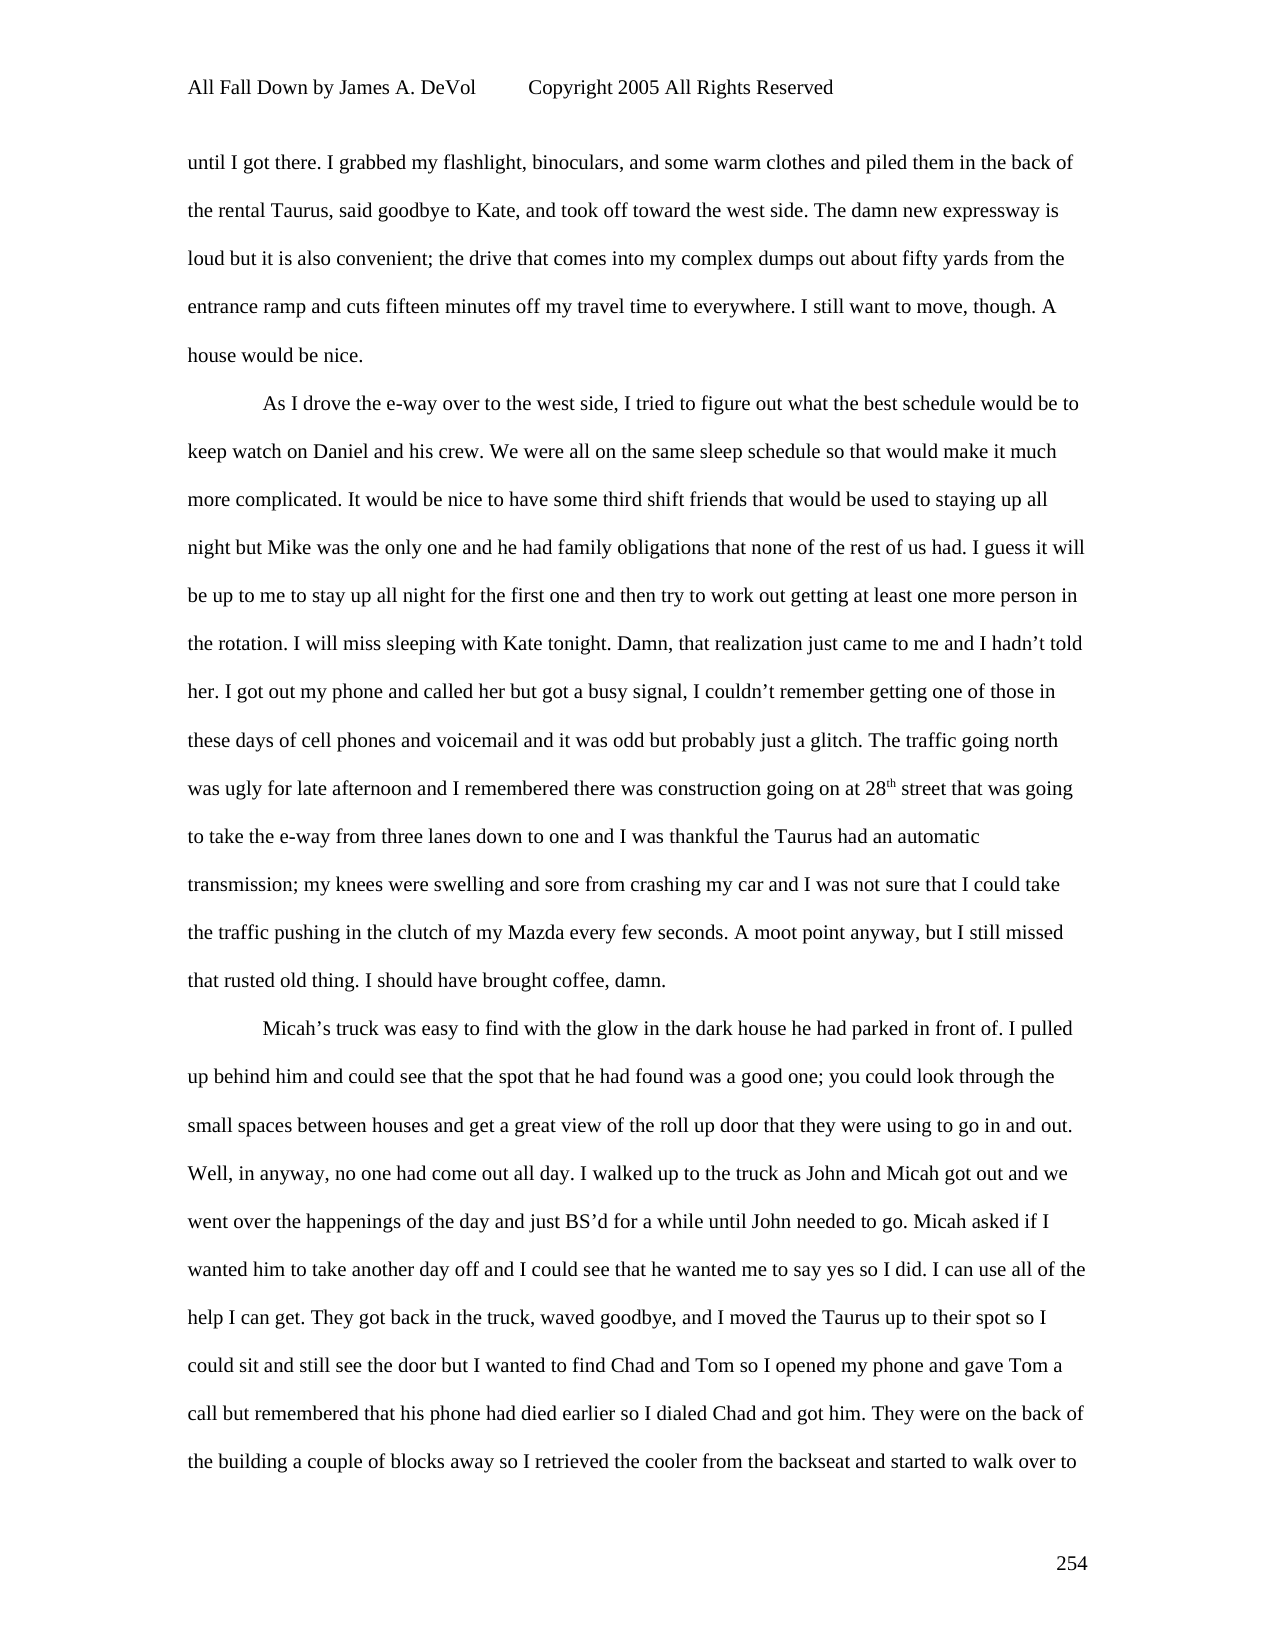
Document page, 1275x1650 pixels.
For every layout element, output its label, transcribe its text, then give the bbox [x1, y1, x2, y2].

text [187, 1016, 1087, 1473]
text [187, 150, 1087, 367]
text As I drove the e-way over to the west side, I tried to figure out what the best schedule would be to keep watch on Daniel and his crew. We were all on the same sleep schedule so that would make it much more complicated. It would be nice to have some third shift friends that would be used to staying up all night but Mike was the only one and he had family obligations that none of the rest of us had. I guess it will be up to me to stay up all night for the first one and then try to work out getting at least one more person in the rotation. I will miss sleeping with Kate tonight. Damn, that realization just came to me and I hadn’t told her. I got out my phone and called her but got a busy signal, I couldn’t remember getting one of those in these days of cell phones and voicemail and it was odd but probably just a glitch. The traffic going north was ugly for late afternoon and I remembered there was construction going on at 28th street that was going to take the e-way from three lanes down to one and I was thankful the Taurus had an automatic transmission; my knees were swelling and sore from crashing my car and I was not sure that I could take the traffic pushing in the clutch of my Mazda every few seconds. A moot point anyway, but I still missed that rusted old thing. I should have brought coffee, damn. [187, 391, 1087, 992]
